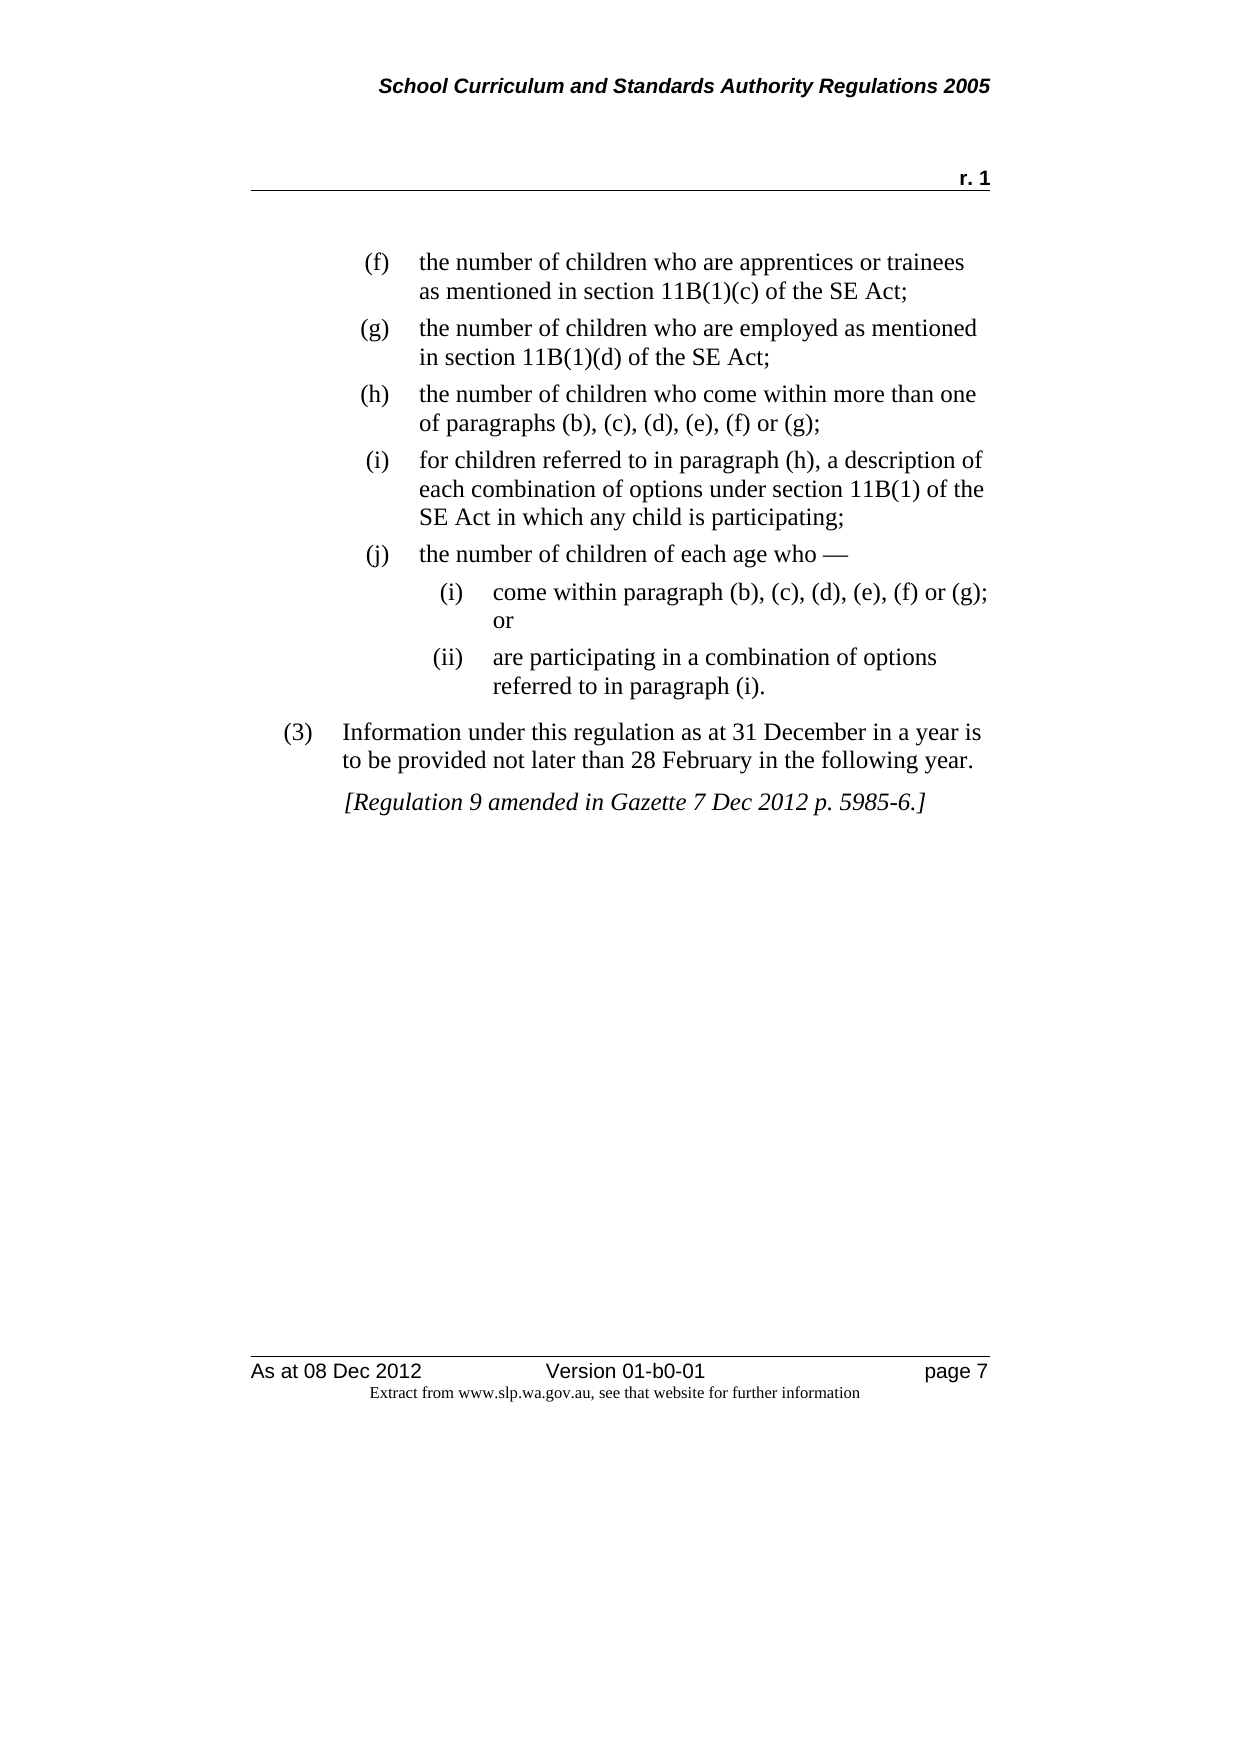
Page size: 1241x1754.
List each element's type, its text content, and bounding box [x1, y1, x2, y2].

text (i) for children referred to in paragraph (h), a description of each combination of options under section 11B(1) of the SE Act in which any child is participating; [251, 445, 990, 531]
text (h) the number of children who come within more than one of paragraphs (b), (c), (d), (e), (f) or (g); [251, 379, 990, 437]
text (i) come within paragraph (b), (c), (d), (e), (f) or (g); or [251, 577, 990, 634]
text (3) Information under this regulation as at 31 December in a year is to be provided not later than 28 February in the following year. [251, 717, 990, 774]
text (f) the number of children who are apprentices or trainees as mentioned in section 11B(1)(c) of the SE Act; [251, 247, 990, 305]
text (ii) are participating in a combination of options referred to in paragraph (i). [251, 642, 990, 700]
text (g) the number of children who are employed as mentioned in section 11B(1)(d) of the SE Act; [251, 313, 990, 371]
text [Regulation 9 amended in Gazette 7 Dec 2012 p. 5985-6.] [251, 787, 990, 815]
text (j) the number of children of each age who — [251, 539, 990, 568]
